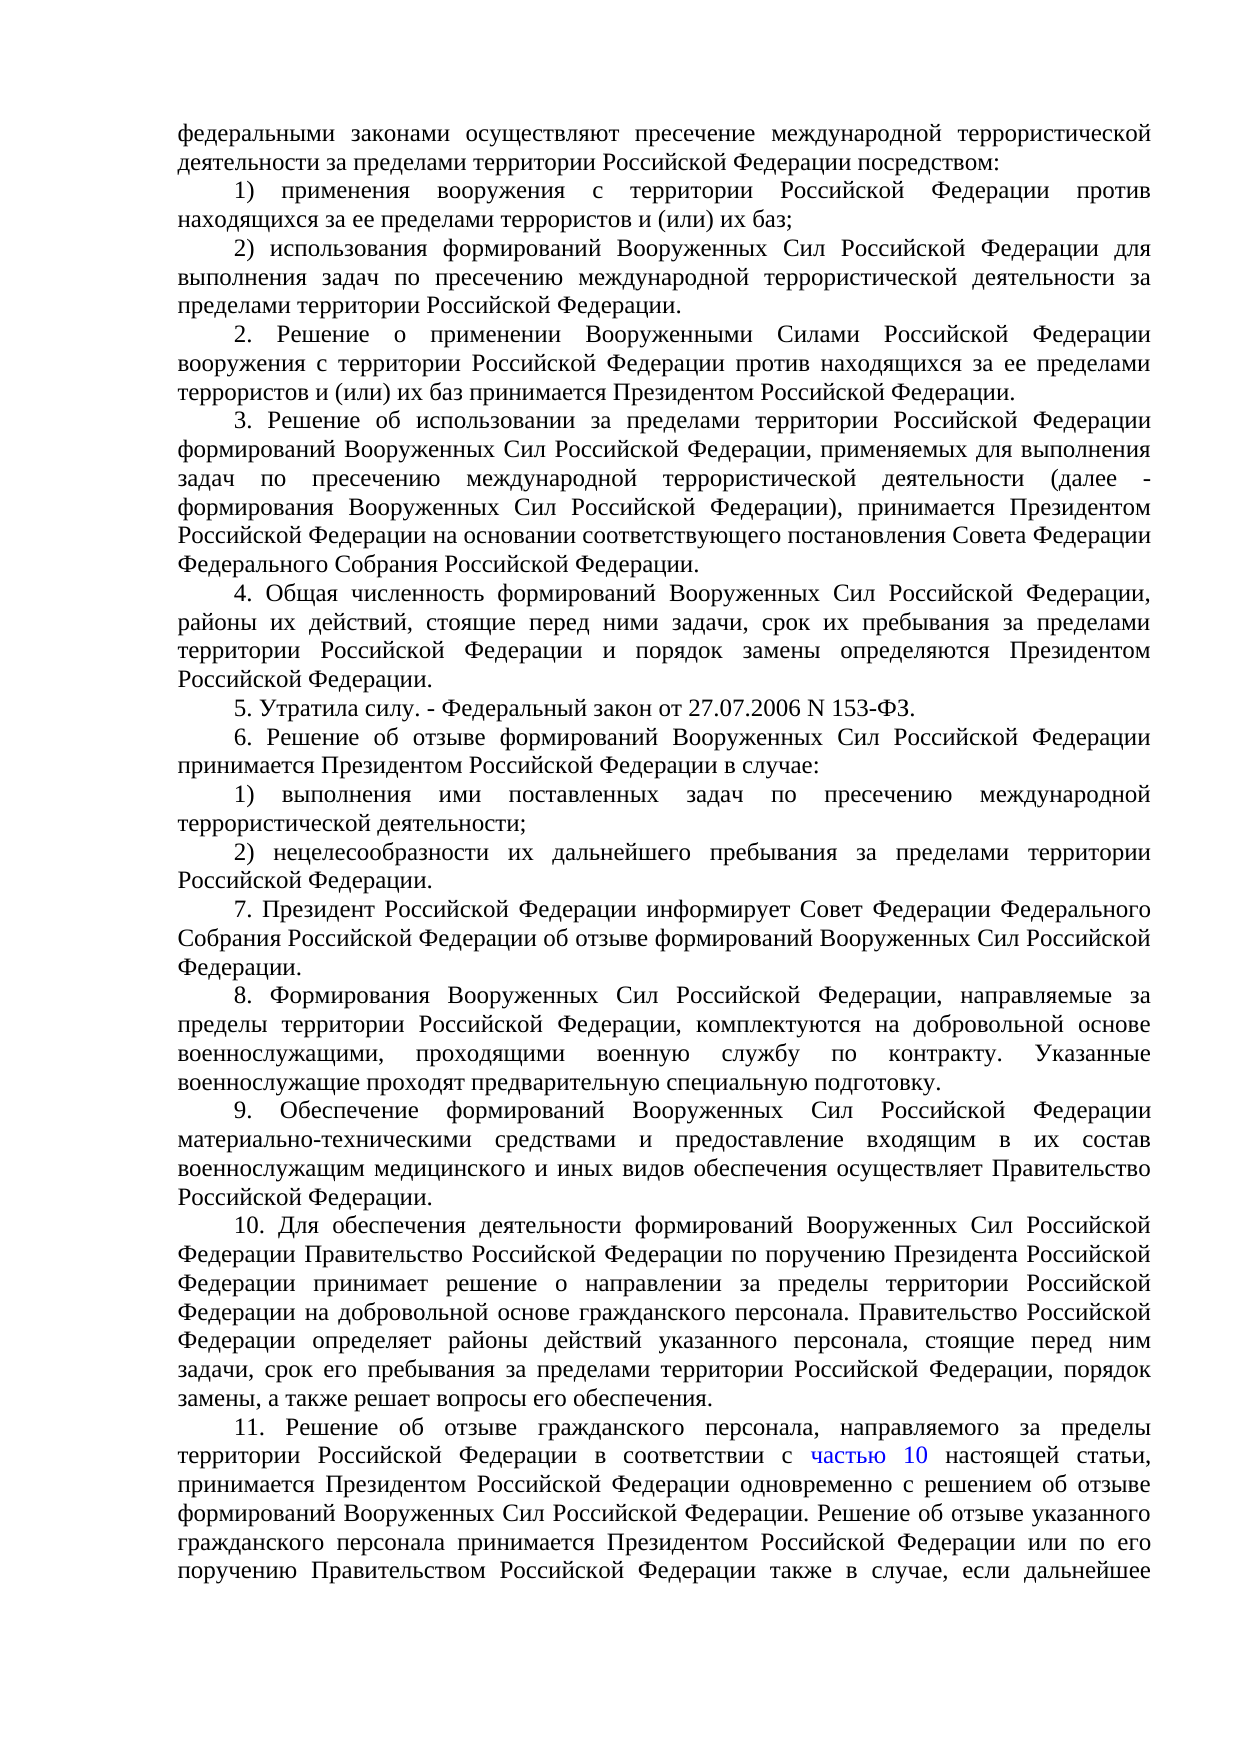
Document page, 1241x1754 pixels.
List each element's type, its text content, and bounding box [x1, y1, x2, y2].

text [177, 118, 1152, 176]
text 10. Для обеспечения деятельности формирований Вооруженных Сил Российской Федерации Правительство Российской Федерации по поручению Президента Российской Федерации принимает решение о направлении за пределы территории Российской Федерации на добровольной основе гражданского персонала. Правительство Российской Федерации определяет районы действий указанного персонала, стоящие перед ним задачи, срок его пребывания за пределами территории Российской Федерации, порядок замены, а также решает вопросы его обеспечения. [177, 1211, 1152, 1412]
text 1) выполнения ими поставленных задач по пресечению международной террористической деятельности; [177, 779, 1152, 837]
text 3. Решение об использовании за пределами территории Российской Федерации формирований Вооруженных Сил Российской Федерации, применяемых для выполнения задач по пресечению международной террористической деятельности (далее - формирования Вооруженных Сил Российской Федерации), принимается Президентом Российской Федерации на основании соответствующего постановления Совета Федерации Федерального Собрания Российской Федерации. [177, 406, 1152, 578]
text 7. Президент Российской Федерации информирует Совет Федерации Федерального Собрания Российской Федерации об отзыве формирований Вооруженных Сил Российской Федерации. [177, 894, 1152, 981]
text 4. Общая численность формирований Вооруженных Сил Российской Федерации, районы их действий, стоящие перед ними задачи, срок их пребывания за пределами территории Российской Федерации и порядок замены определяются Президентом Российской Федерации. [177, 578, 1152, 693]
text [177, 1412, 1152, 1584]
text 9. Обеспечение формирований Вооруженных Сил Российской Федерации материально-техническими средствами и предоставление входящим в их состав военнослужащим медицинского и иных видов обеспечения осуществляет Правительство Российской Федерации. [177, 1096, 1152, 1211]
text 1) применения вооружения с территории Российской Федерации против находящихся за ее пределами террористов и (или) их баз; [177, 176, 1152, 233]
text 2) нецелесообразности их дальнейшего пребывания за пределами территории Российской Федерации. [177, 837, 1152, 894]
text 5. Утратила силу. - Федеральный закон от 27.07.2006 N 153-ФЗ. [177, 693, 1152, 722]
text 8. Формирования Вооруженных Сил Российской Федерации, направляемые за пределы территории Российской Федерации, комплектуются на добровольной основе военнослужащими, проходящими военную службу по контракту. Указанные военнослужащие проходят предварительную специальную подготовку. [177, 981, 1152, 1096]
text 2. Решение о применении Вооруженными Силами Российской Федерации вооружения с территории Российской Федерации против находящихся за ее пределами террористов и (или) их баз принимается Президентом Российской Федерации. [177, 319, 1152, 406]
text 2) использования формирований Вооруженных Сил Российской Федерации для выполнения задач по пресечению международной террористической деятельности за пределами территории Российской Федерации. [177, 233, 1152, 319]
text 6. Решение об отзыве формирований Вооруженных Сил Российской Федерации принимается Президентом Российской Федерации в случае: [177, 722, 1152, 779]
